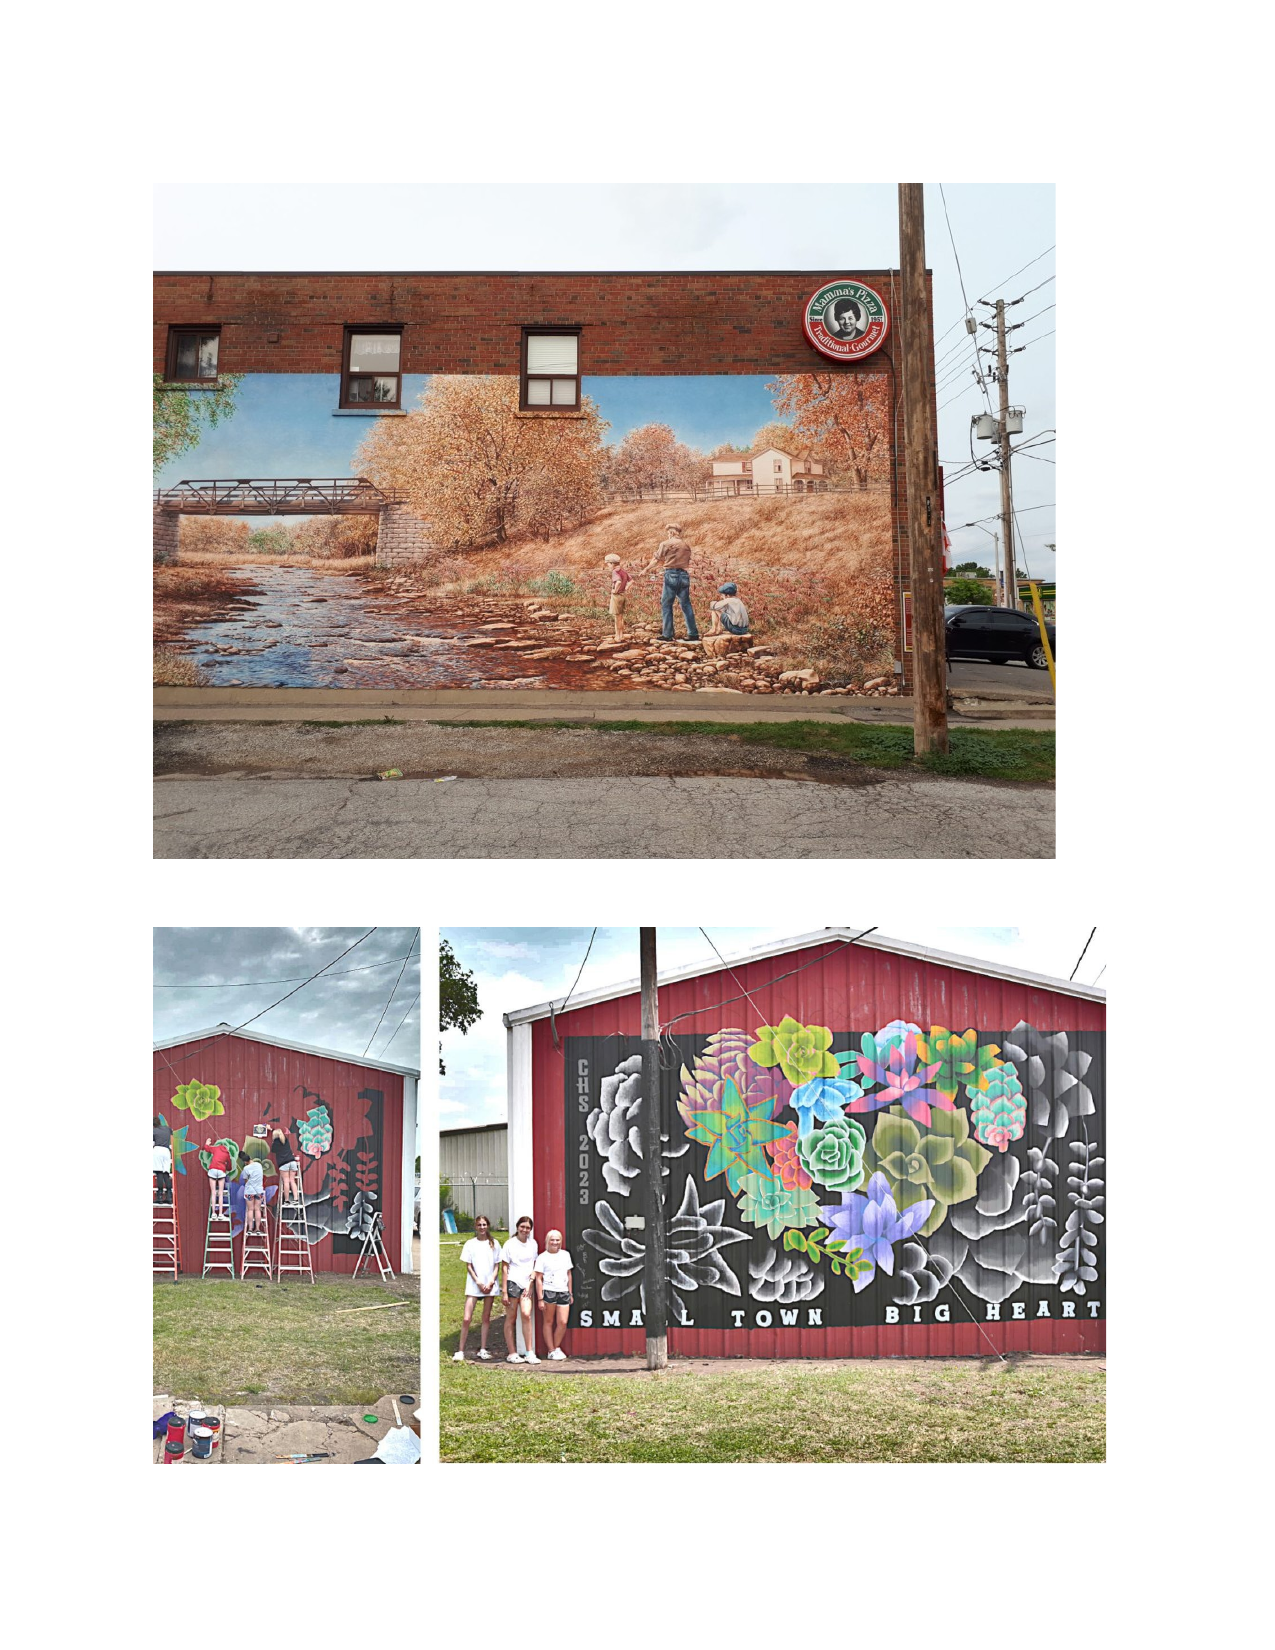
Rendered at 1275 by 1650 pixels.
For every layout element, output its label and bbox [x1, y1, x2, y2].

picture [153, 183, 1056, 859]
picture [153, 927, 1107, 1464]
